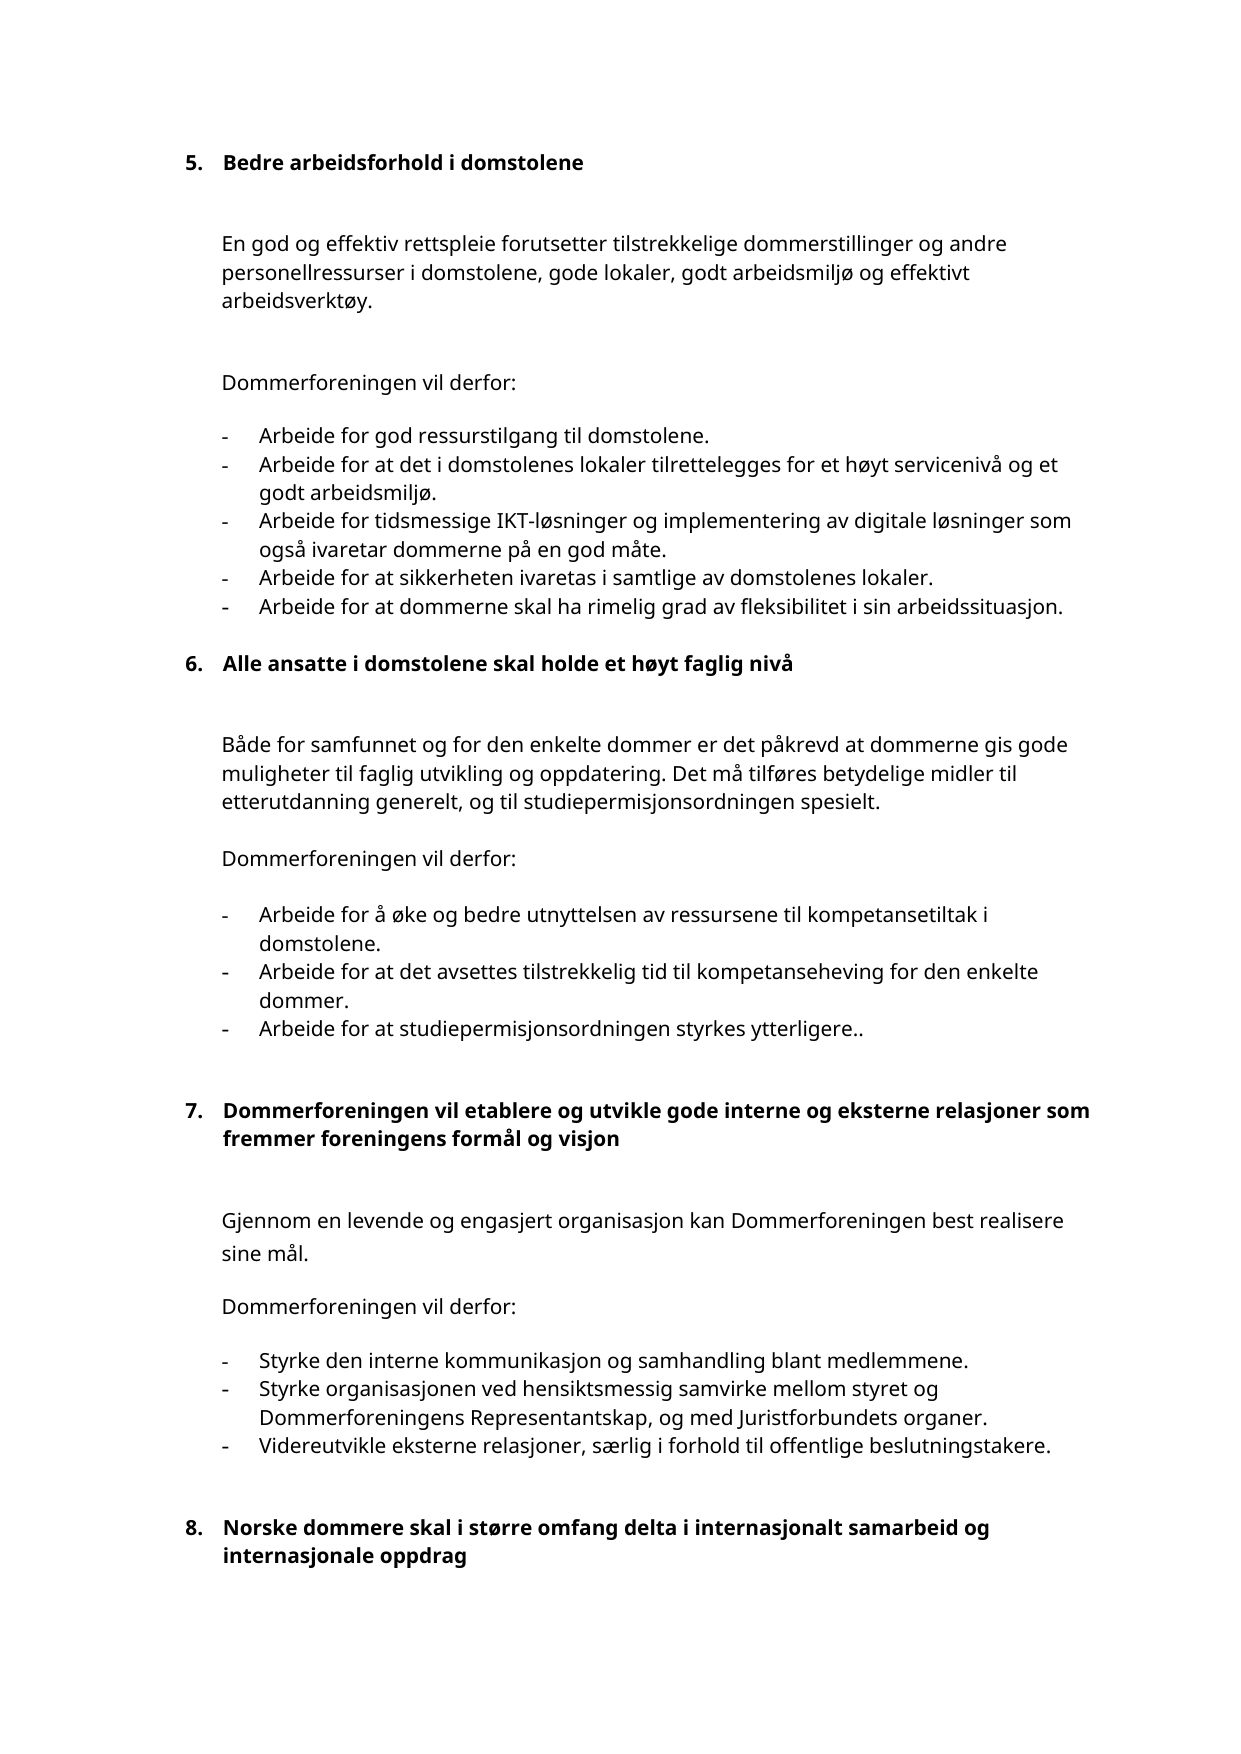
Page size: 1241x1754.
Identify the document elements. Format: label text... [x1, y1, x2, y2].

list Videreutvikle eksterne relasjoner, særlig i forhold til offentlige beslutningstakere. [221, 1431, 1093, 1459]
text Dommerforeningen vil derfor: [221, 368, 1093, 396]
list Arbeide for å øke og bedre utnyttelsen av ressursene til kompetansetiltak i domstolene. [221, 900, 1093, 957]
list Arbeide for god ressurstilgang til domstolene. [221, 421, 1093, 450]
list Arbeide for at dommerne skal ha rimelig grad av fleksibilitet i sin arbeidssituasjon. [221, 592, 1093, 620]
text Dommerforeningen vil derfor: [221, 1292, 1093, 1321]
list Alle ansatte i domstolene skal holde et høyt faglig nivå [185, 649, 1093, 677]
list Arbeide for at det avsettes tilstrekkelig tid til kompetanseheving for den enkelte dommer. [221, 957, 1093, 1014]
list Arbeide for at studiepermisjonsordningen styrkes ytterligere.. [221, 1014, 1093, 1043]
list Norske dommere skal i større omfang delta i internasjonalt samarbeid og internasjonale oppdrag [185, 1513, 1093, 1570]
list Dommerforeningen vil etablere og utvikle gode interne og eksterne relasjoner som fremmer foreningens formål og visjon [185, 1096, 1093, 1153]
list Styrke organisasjonen ved hensiktsmessig samvirke mellom styret og Dommerforeningens Representantskap, og med Juristforbundets organer. [221, 1374, 1093, 1431]
list Styrke den interne kommunikasjon og samhandling blant medlemmene. [221, 1346, 1093, 1374]
list Bedre arbeidsforhold i domstolene [185, 148, 1093, 176]
text En god og effektiv rettspleie forutsetter tilstrekkelige dommerstillinger og andre personellressurser i domstolene, gode lokaler, godt arbeidsmiljø og effektivt arbeidsverktøy. [221, 229, 1093, 315]
list Arbeide for at sikkerheten ivaretas i samtlige av domstolenes lokaler. [221, 563, 1093, 592]
text Gjennom en levende og engasjert organisasjon kan Dommerforeningen best realisere sine mål. [221, 1206, 1093, 1267]
list Arbeide for tidsmessige IKT-løsninger og implementering av digitale løsninger som også ivaretar dommerne på en god måte. [221, 507, 1093, 563]
text Dommerforeningen vil derfor: [221, 844, 1093, 872]
list Arbeide for at det i domstolenes lokaler tilrettelegges for et høyt servicenivå og et godt arbeidsmiljø. [221, 450, 1093, 507]
text Både for samfunnet og for den enkelte dommer er det påkrevd at dommerne gis gode muligheter til faglig utvikling og oppdatering. Det må tilføres betydelige midler til etterutdanning generelt, og til studiepermisjonsordningen spesielt. [221, 730, 1093, 816]
